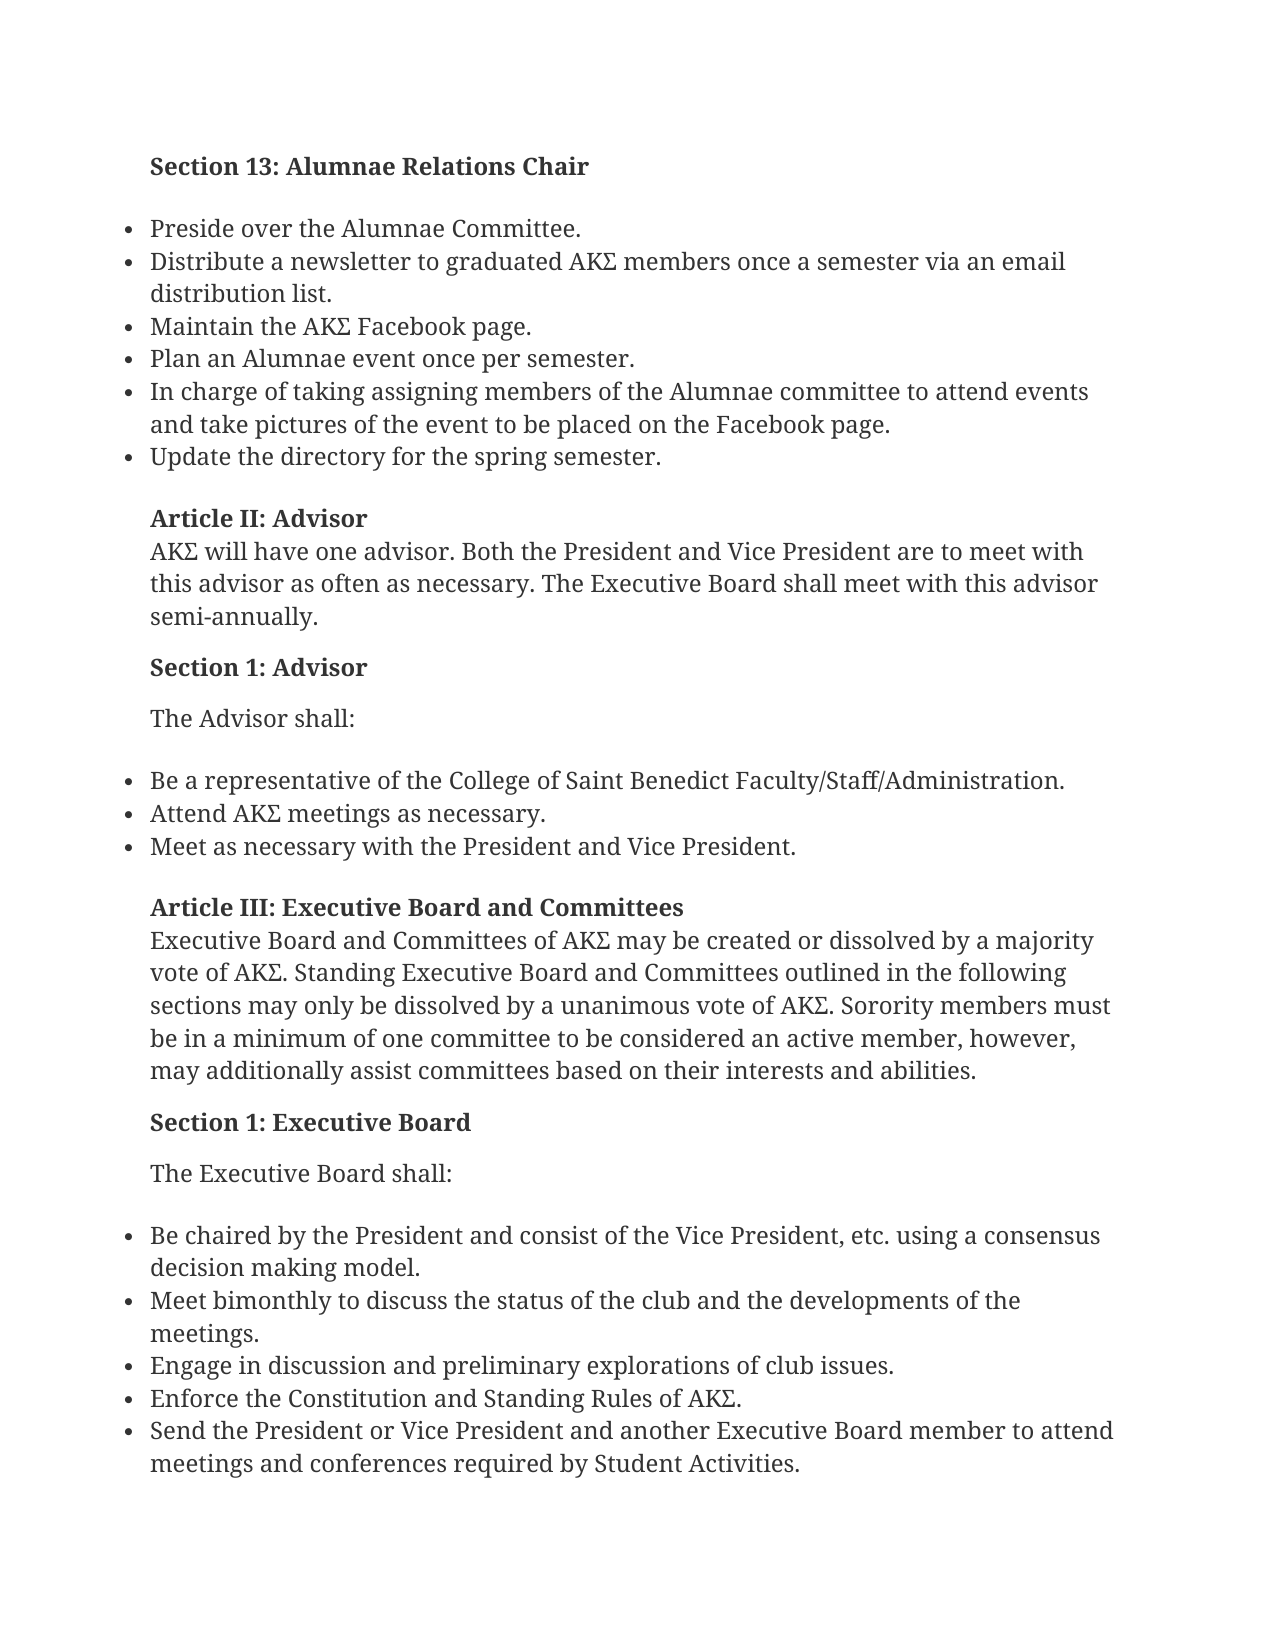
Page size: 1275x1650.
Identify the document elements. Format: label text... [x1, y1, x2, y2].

text Article II: Advisor AKΣ will have one advisor. Both the President and Vice President are to meet with this advisor as often as necessary. The Executive Board shall meet with this advisor semi-annually. [150, 502, 1125, 632]
list Engage in discussion and preliminary explorations of club issues. [125, 1349, 1125, 1382]
list In charge of taking assigning members of the Alumnae committee to attend events and take pictures of the event to be placed on the Facebook page. [125, 375, 1125, 440]
list Distribute a newsletter to graduated AKΣ members once a semester via an email distribution list. [125, 244, 1125, 309]
list Preside over the Alumnae Committee. [125, 212, 1125, 244]
list Maintain the AKΣ Facebook page. [125, 309, 1125, 342]
list Meet as necessary with the President and Vice President. [125, 829, 1125, 862]
list Send the President or Vice President and another Executive Board member to attend meetings and conferences required by Student Activities. [125, 1414, 1125, 1479]
list Enforce the Constitution and Standing Rules of AKΣ. [125, 1382, 1125, 1414]
list Attend AKΣ meetings as necessary. [125, 797, 1125, 829]
list Be a representative of the College of Saint Benedict Faculty/Staff/Administration. [125, 764, 1125, 797]
text Section 1: Executive Board [150, 1105, 1125, 1138]
text Article III: Executive Board and Committees Executive Board and Committees of AKΣ may be created or dissolved by a majority vote of AKΣ. Standing Executive Board and Committees outlined in the following sections may only be dissolved by a unanimous vote of AKΣ. Sorority members must be in a minimum of one committee to be considered an active member, however, may additionally assist committees based on their interests and abilities. [150, 891, 1125, 1087]
text Section 13: Alumnae Relations Chair [150, 150, 1125, 183]
list Be chaired by the President and consist of the Vice President, etc. using a consensus decision making model. [125, 1218, 1125, 1284]
list Plan an Alumnae event once per semester. [125, 342, 1125, 375]
list Meet bimonthly to discuss the status of the club and the developments of the meetings. [125, 1284, 1125, 1349]
text The Advisor shall: [150, 702, 1125, 735]
text The Executive Board shall: [150, 1157, 1125, 1189]
text Section 1: Advisor [150, 651, 1125, 683]
list Update the directory for the spring semester. [125, 440, 1125, 473]
